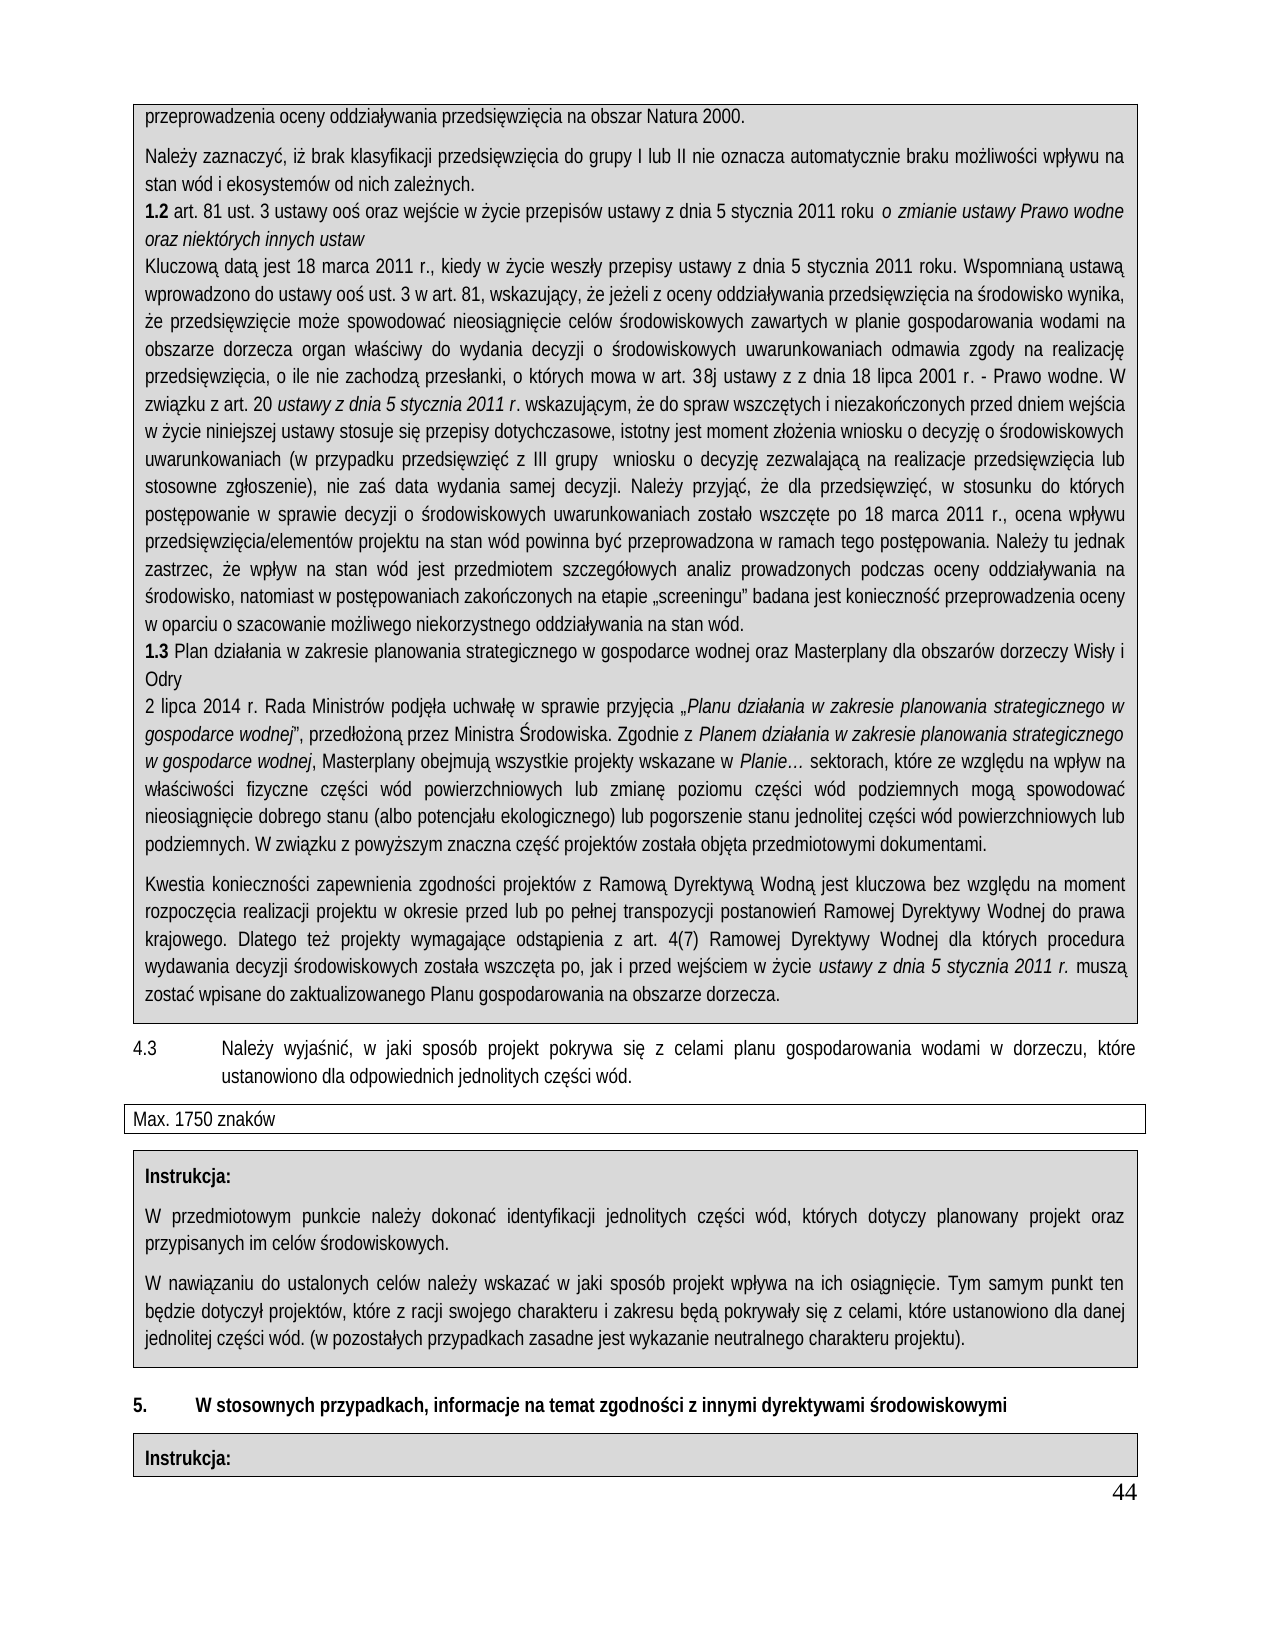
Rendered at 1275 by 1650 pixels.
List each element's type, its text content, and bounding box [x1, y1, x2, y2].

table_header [134, 105, 1137, 1023]
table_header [134, 1434, 1137, 1476]
text Max. 1750 znaków [125, 1105, 1145, 1133]
text 4.3 Należy wyjaśnić, w jaki sposób projekt pokrywa się z celami planu gospodarowania wodami w dorzeczu, które ustanowiono dla odpowiednich jednolitych części wód. [133, 1036, 1137, 1088]
text 5. W stosownych przypadkach, informacje na temat zgodności z innymi dyrektywami środowiskowymi [133, 1393, 1137, 1417]
table_header Instrukcja: W przedmiotowym punkcie należy dokonać identyfikacji jednolitych części wód, których dotyczy planowany projekt oraz przypisanych im celów środowiskowych. W nawiązaniu do ustalonych celów należy wskazać w jaki sposób projekt wpływa na ich osiągnięcie. Tym samym punkt ten będzie dotyczył projektów, które z racji swojego charakteru i zakresu będą pokrywały się z celami, które ustanowiono dla danej jednolitej części wód. (w pozostałych przypadkach zasadne jest wykazanie neutralnego charakteru projektu). [134, 1151, 1137, 1367]
